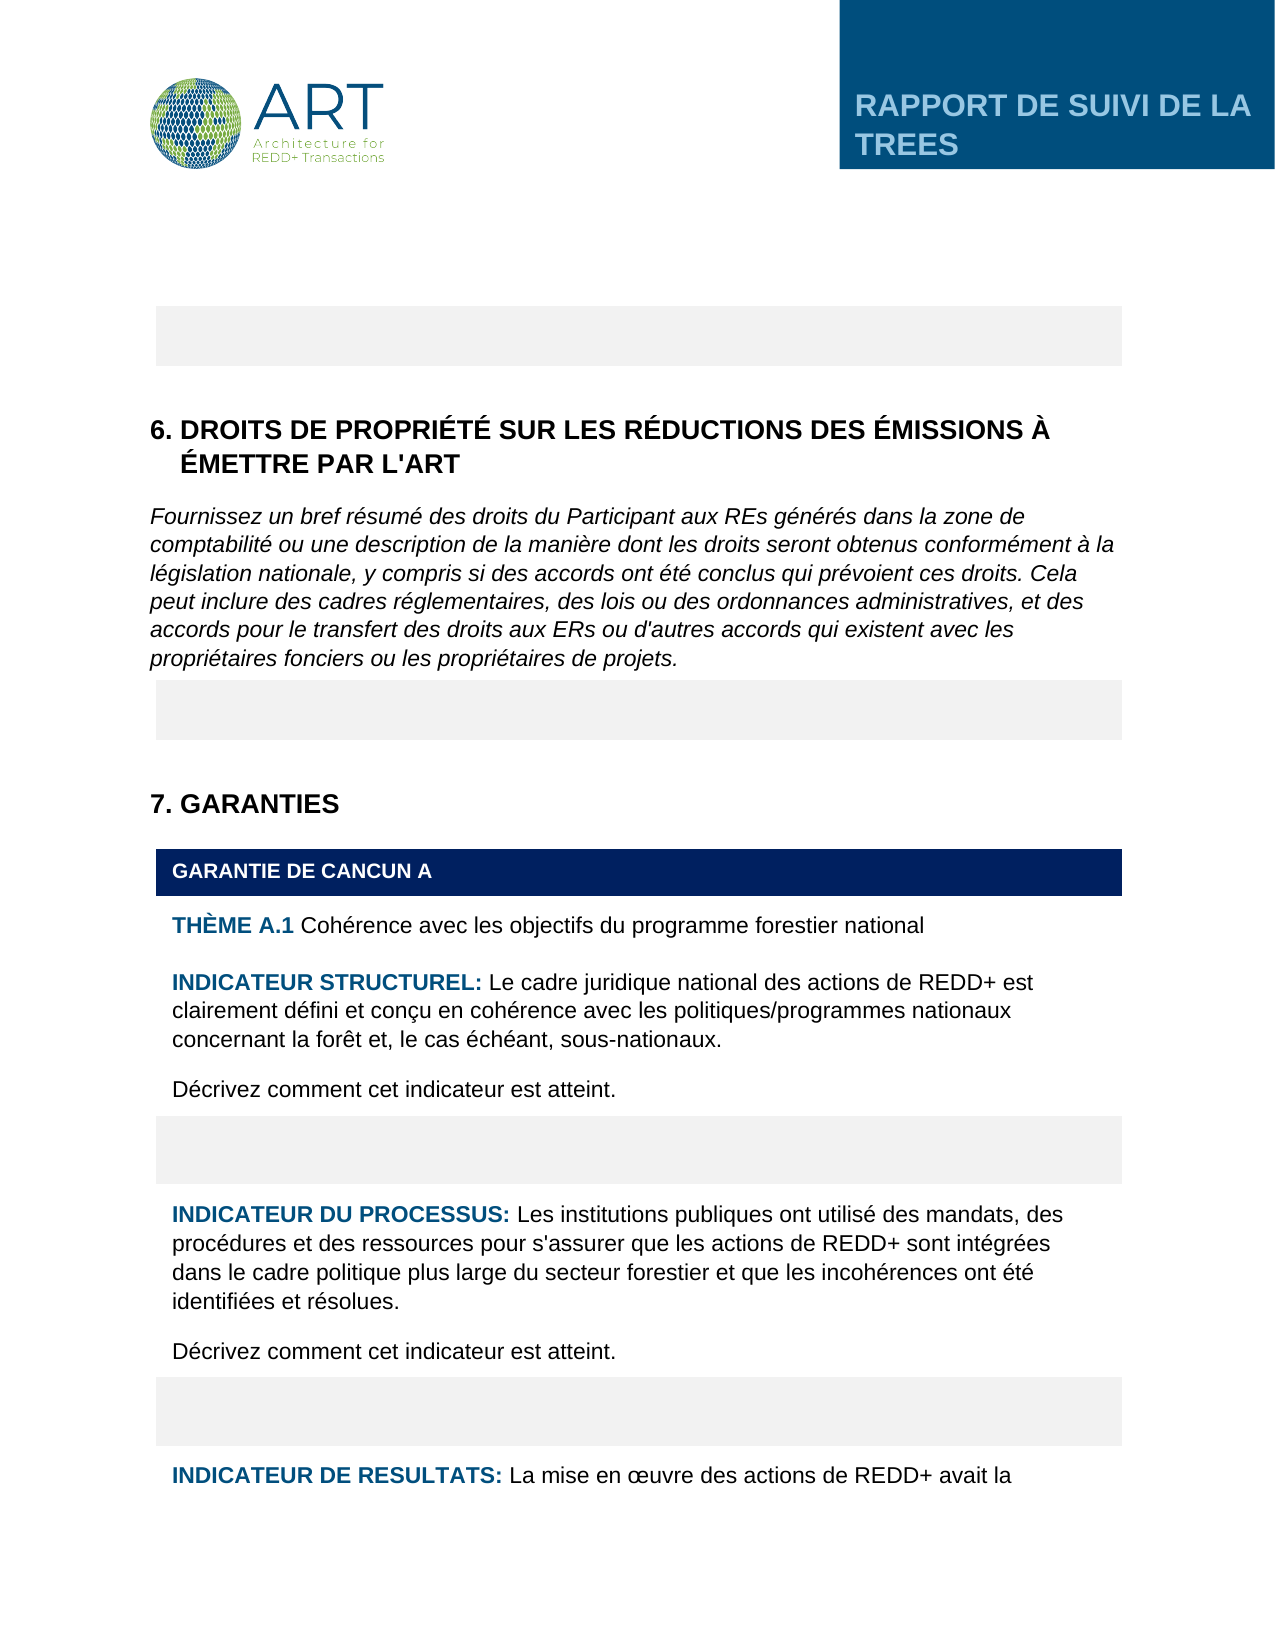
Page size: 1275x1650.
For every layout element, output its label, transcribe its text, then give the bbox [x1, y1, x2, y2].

table_cell [156, 1377, 1122, 1446]
title Fournissez un bref résumé des droits du Participant aux REs générés dans la zone de comptabilité ou une description de la manière dont les droits seront obtenus conformément à la législation nationale, y compris si des accords ont été conclus qui prévoient ces droits. Cela peut inclure des cadres réglementaires, des lois ou des ordonnances administratives, et des accords pour le transfert des droits aux ERs ou d'autres accords qui existent avec les propriétaires fonciers ou les propriétaires de projets. [150, 503, 1117, 671]
subtitle GARANTIES [150, 788, 1125, 819]
subtitle DROITS DE PROPRIÉTÉ SUR LES RÉDUCTIONS Des ÉMISSIONS À ÉMETTRE PAR L'ART [150, 414, 1125, 479]
picture [150, 78, 384, 169]
table_header Garantie DE CANCUN A [156, 849, 1122, 896]
table_cell [156, 1116, 1122, 1184]
table_cell Indicateur StructurEl: Le cadre juridique national des actions de REDD+ est clairement défini et conçu en cohérence avec les politiques/programmes nationaux concernant la forêt et, le cas échéant, sous-nationaux. Décrivez comment cet indicateur est atteint. [156, 958, 1122, 1109]
table_cell INDICATEUR DU PROCESSUS: Les institutions publiques ont utilisé des mandats, des procédures et des ressources pour s'assurer que les actions de REDD+ sont intégrées dans le cadre politique plus large du secteur forestier et que les incohérences ont été identifiées et résolues. Décrivez comment cet indicateur est atteint. [156, 1191, 1122, 1371]
table_header [156, 680, 1122, 740]
table_cell THÈME A.1 Cohérence avec les objectifs du programme forestier national [156, 902, 1122, 952]
table_header [156, 306, 1122, 366]
